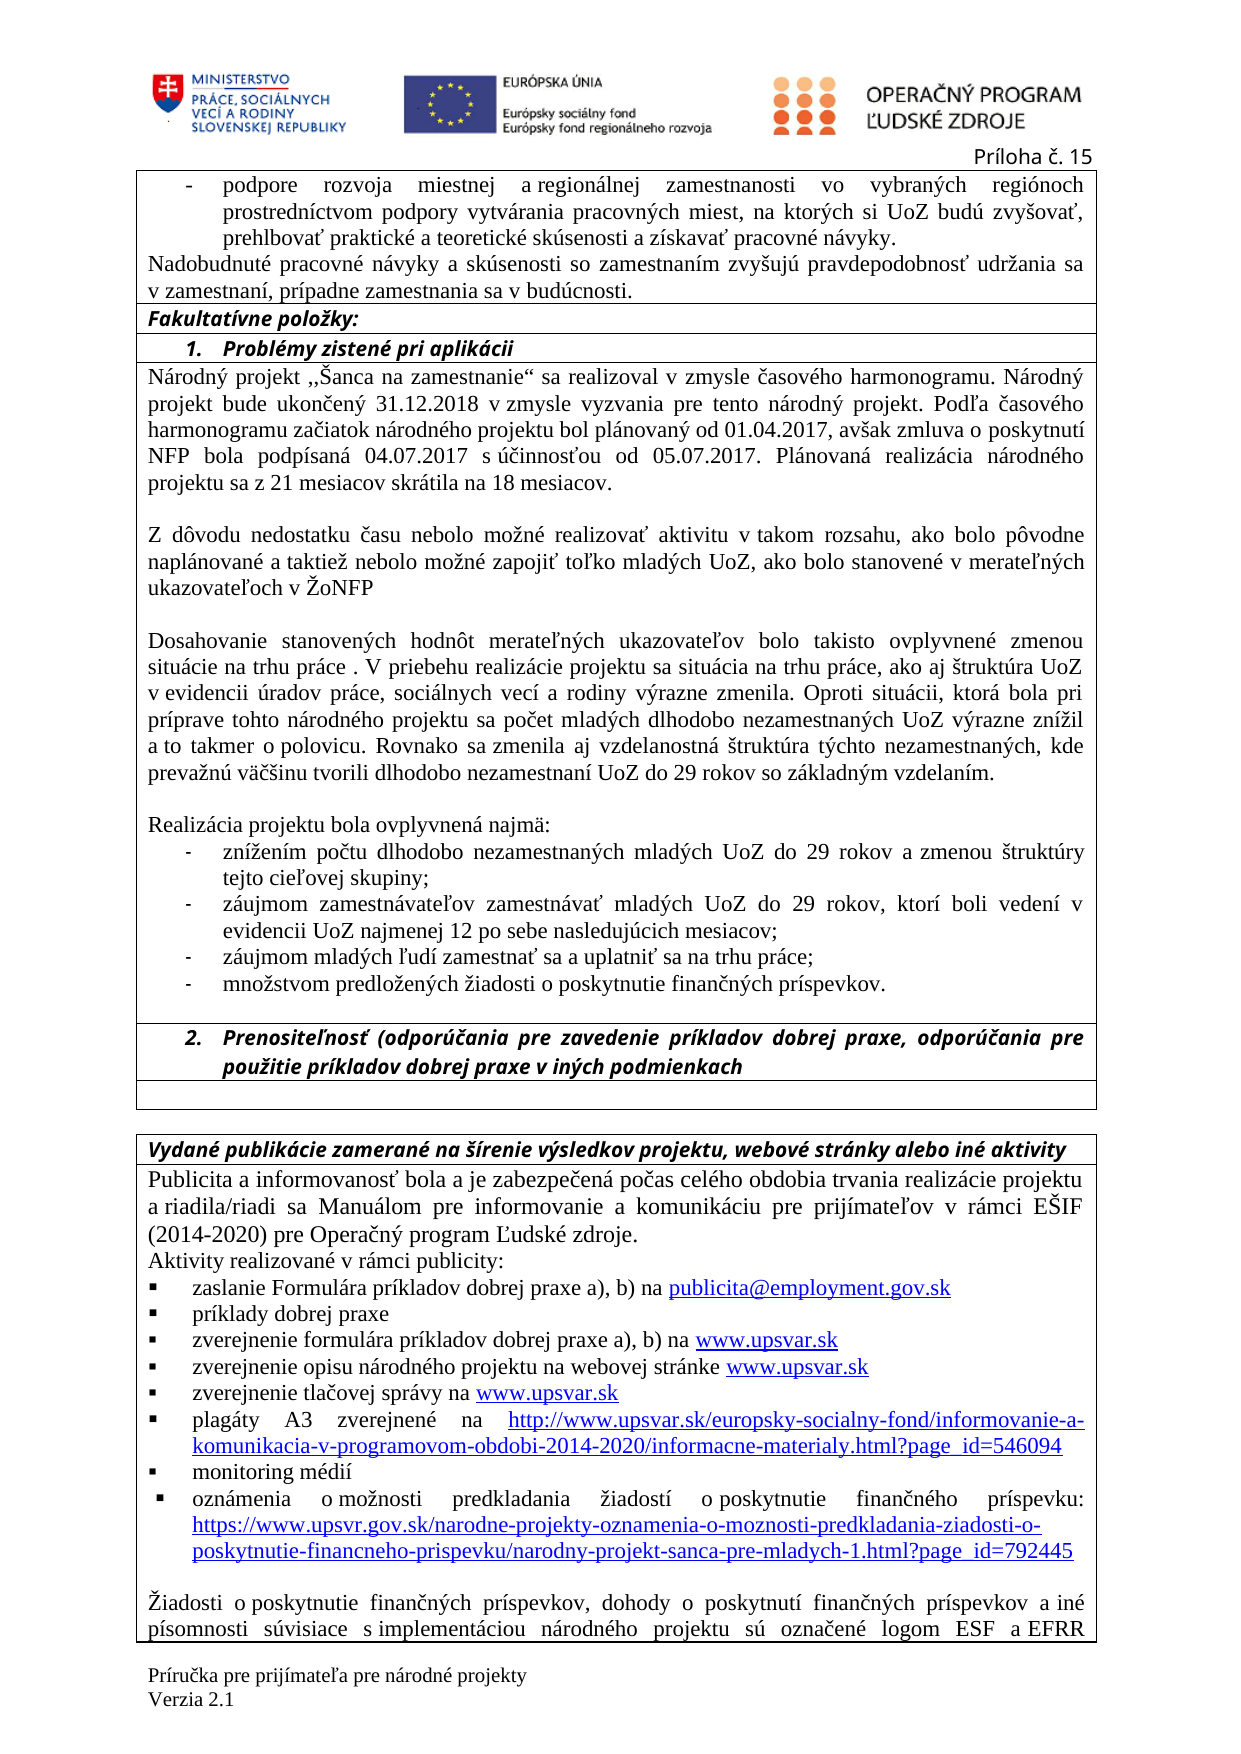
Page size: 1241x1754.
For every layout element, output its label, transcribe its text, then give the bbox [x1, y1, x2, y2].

table_cell Problémy zistené pri aplikácii [137, 334, 1096, 362]
table_cell Fakultatívne položky: [137, 304, 1096, 333]
table_cell [137, 1081, 1096, 1109]
table_cell Národný projekt ,,Šanca na zamestnanie“ sa realizoval v zmysle časového harmonogramu. Národný projekt bude ukončený 31.12.2018 v zmysle vyzvania pre tento národný projekt. Podľa časového harmonogramu začiatok národného projektu bol plánovaný od 01.04.2017, avšak zmluva o poskytnutí NFP bola podpísaná 04.07.2017 s účinnosťou od 05.07.2017. Plánovaná realizácia národného projektu sa z 21 mesiacov skrátila na 18 mesiacov. Z dôvodu nedostatku času nebolo možné realizovať aktivitu v takom rozsahu, ako bolo pôvodne naplánované a taktiež nebolo možné zapojiť toľko mladých UoZ, ako bolo stanovené v merateľných ukazovateľoch v ŽoNFP Dosahovanie stanovených hodnôt merateľných ukazovateľov bolo takisto ovplyvnené zmenou situácie na trhu práce . V priebehu realizácie projektu sa situácia na trhu práce, ako aj štruktúra UoZ v evidencii úradov práce, sociálnych vecí a rodiny výrazne zmenila. Oproti situácii, ktorá bola pri príprave tohto národného projektu sa počet mladých dlhodobo nezamestnaných UoZ výrazne znížil a to takmer o polovicu. Rovnako sa zmenila aj vzdelanostná štruktúra týchto nezamestnaných, kde prevažnú väčšinu tvorili dlhodobo nezamestnaní UoZ do 29 rokov so základným vzdelaním. Realizácia projektu bola ovplyvnená najmä: znížením počtu dlhodobo nezamestnaných mladých UoZ do 29 rokov a zmenou štruktúry tejto cieľovej skupiny; záujmom zamestnávateľov zamestnávať mladých UoZ do 29 rokov, ktorí boli vedení v evidencii UoZ najmenej 12 po sebe nasledujúcich mesiacov; záujmom mladých ľudí zamestnať sa a uplatniť sa na trhu práce; množstvom predložených žiadosti o poskytnutie finančných príspevkov. [137, 363, 1096, 1022]
table_cell Prenositeľnosť (odporúčania pre zavedenie príkladov dobrej praxe, odporúčania pre použitie príkladov dobrej praxe v iných podmienkach [137, 1024, 1096, 1080]
picture [147, 68, 1093, 142]
table_header Vydané publikácie zamerané na šírenie výsledkov projektu, webové stránky alebo iné aktivity [137, 1135, 1096, 1164]
